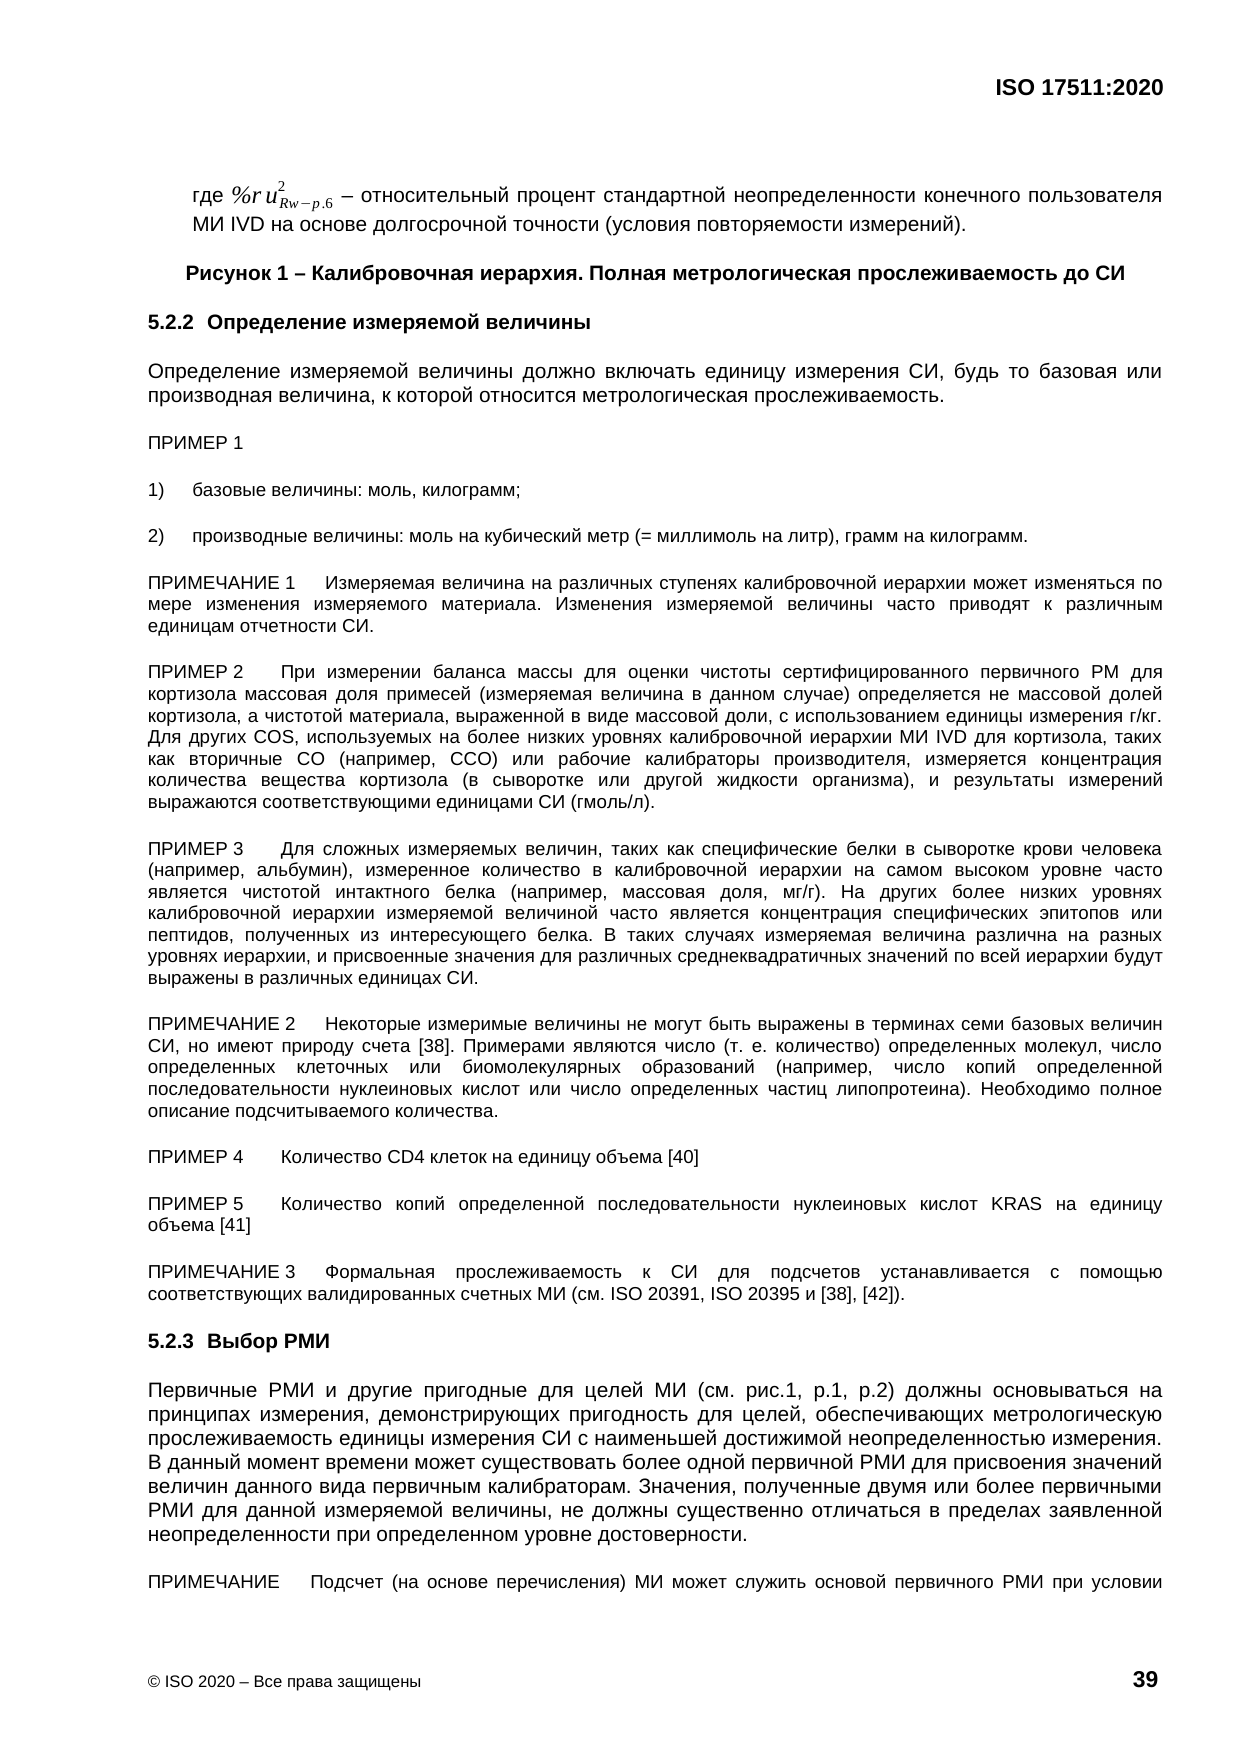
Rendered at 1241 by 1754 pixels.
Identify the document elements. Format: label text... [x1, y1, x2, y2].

list ПРИМЕЧАНИЕ 2 Некоторые измеримые величины не могут быть выражены в терминах семи базовых величин СИ, но имеют природу счета [38]. Примерами являются число (т. е. количество) определенных молекул, число определенных клеточных или биомолекулярных образований (например, число копий определенной последовательности нуклеиновых кислот или число определенных частиц липопротеина). Необходимо полное описание подсчитываемого количества. [148, 1013, 1163, 1121]
list 5.2.2 Определение измеряемой величины [148, 310, 1163, 334]
list Определение измеряемой величины должно включать единицу измерения СИ, будь то базовая или производная величина, к которой относится метрологическая прослеживаемость. [148, 359, 1163, 407]
list ПРИМЕР 3 Для сложных измеряемых величин, таких как специфические белки в сыворотке крови человека (например, альбумин), измеренное количество в калибровочной иерархии на самом высоком уровне часто является чистотой интактного белка (например, массовая доля, мг/г). На других более низких уровнях калибровочной иерархии измеряемой величиной часто является концентрация специфических эпитопов или пептидов, полученных из интересующего белка. В таких случаях измеряемая величина различна на разных уровнях иерархии, и присвоенные значения для различных среднеквадратичных значений по всей иерархии будут выражены в различных единицах СИ. [148, 837, 1163, 988]
list 1) базовые величины: моль, килограмм; [148, 478, 1163, 500]
list ПРИМЕЧАНИЕ 1 Измеряемая величина на различных ступенях калибровочной иерархии может изменяться по мере изменения измеряемого материала. Изменения измеряемой величины часто приводят к различным единицам отчетности СИ. [148, 572, 1163, 636]
list ПРИМЕР 2 При измерении баланса массы для оценки чистоты сертифицированного первичного РМ для кортизола массовая доля примесей (измеряемая величина в данном случае) определяется не массовой долей кортизола, а чистотой материала, выраженной в виде массовой доли, с использованием единицы измерения г/кг. Для других СОS, используемых на более низких уровнях калибровочной иерархии МИ IVD для кортизола, таких как вторичные СО (например, ССО) или рабочие калибраторы производителя, измеряется концентрация количества вещества кортизола (в сыворотке или другой жидкости организма), и результаты измерений выражаются соответствующими единицами СИ (гмоль/л). [148, 661, 1163, 812]
list ПРИМЕР 5 Количество копий определенной последовательности нуклеиновых кислот KRAS на единицу объема [41] [148, 1193, 1163, 1236]
list ПРИМЕР 4 Количество CD4 клеток на единицу объема [40] [148, 1146, 1163, 1168]
list ПРИМЕР 1 [148, 432, 1163, 453]
list Первичные РМИ и другие пригодные для целей МИ (см. рис.1, р.1, р.2) должны основываться на принципах измерения, демонстрирующих пригодность для целей, обеспечивающих метрологическую прослеживаемость единицы измерения СИ с наименьшей достижимой неопределенностью измерения. В данный момент времени может существовать более одной первичной РМИ для присвоения значений величин данного вида первичным калибраторам. Значения, полученные двумя или более первичными РМИ для данной измеряемой величины, не должны существенно отличаться в пределах заявленной неопределенности при определенном уровне достоверности. [148, 1378, 1163, 1546]
list Рисунок 1 – Калибровочная иерархия. Полная метрологическая прослеживаемость до СИ [148, 261, 1163, 285]
list 2) производные величины: моль на кубический метр (= миллимоль на литр), грамм на килограмм. [148, 525, 1163, 547]
list ПРИМЕЧАНИЕ 3 Формальная прослеживаемость к СИ для подсчетов устанавливается с помощью соответствующих валидированных счетных МИ (см. ISO 20391, ISO 20395 и [38], [42]). [148, 1261, 1163, 1304]
list 5.2.3 Выбор РМИ [148, 1329, 1163, 1353]
list где – относительный процент стандартной неопределенности конечного пользователя МИ IVD на основе долгосрочной точности (условия повторяемости измерений). [192, 177, 1163, 236]
